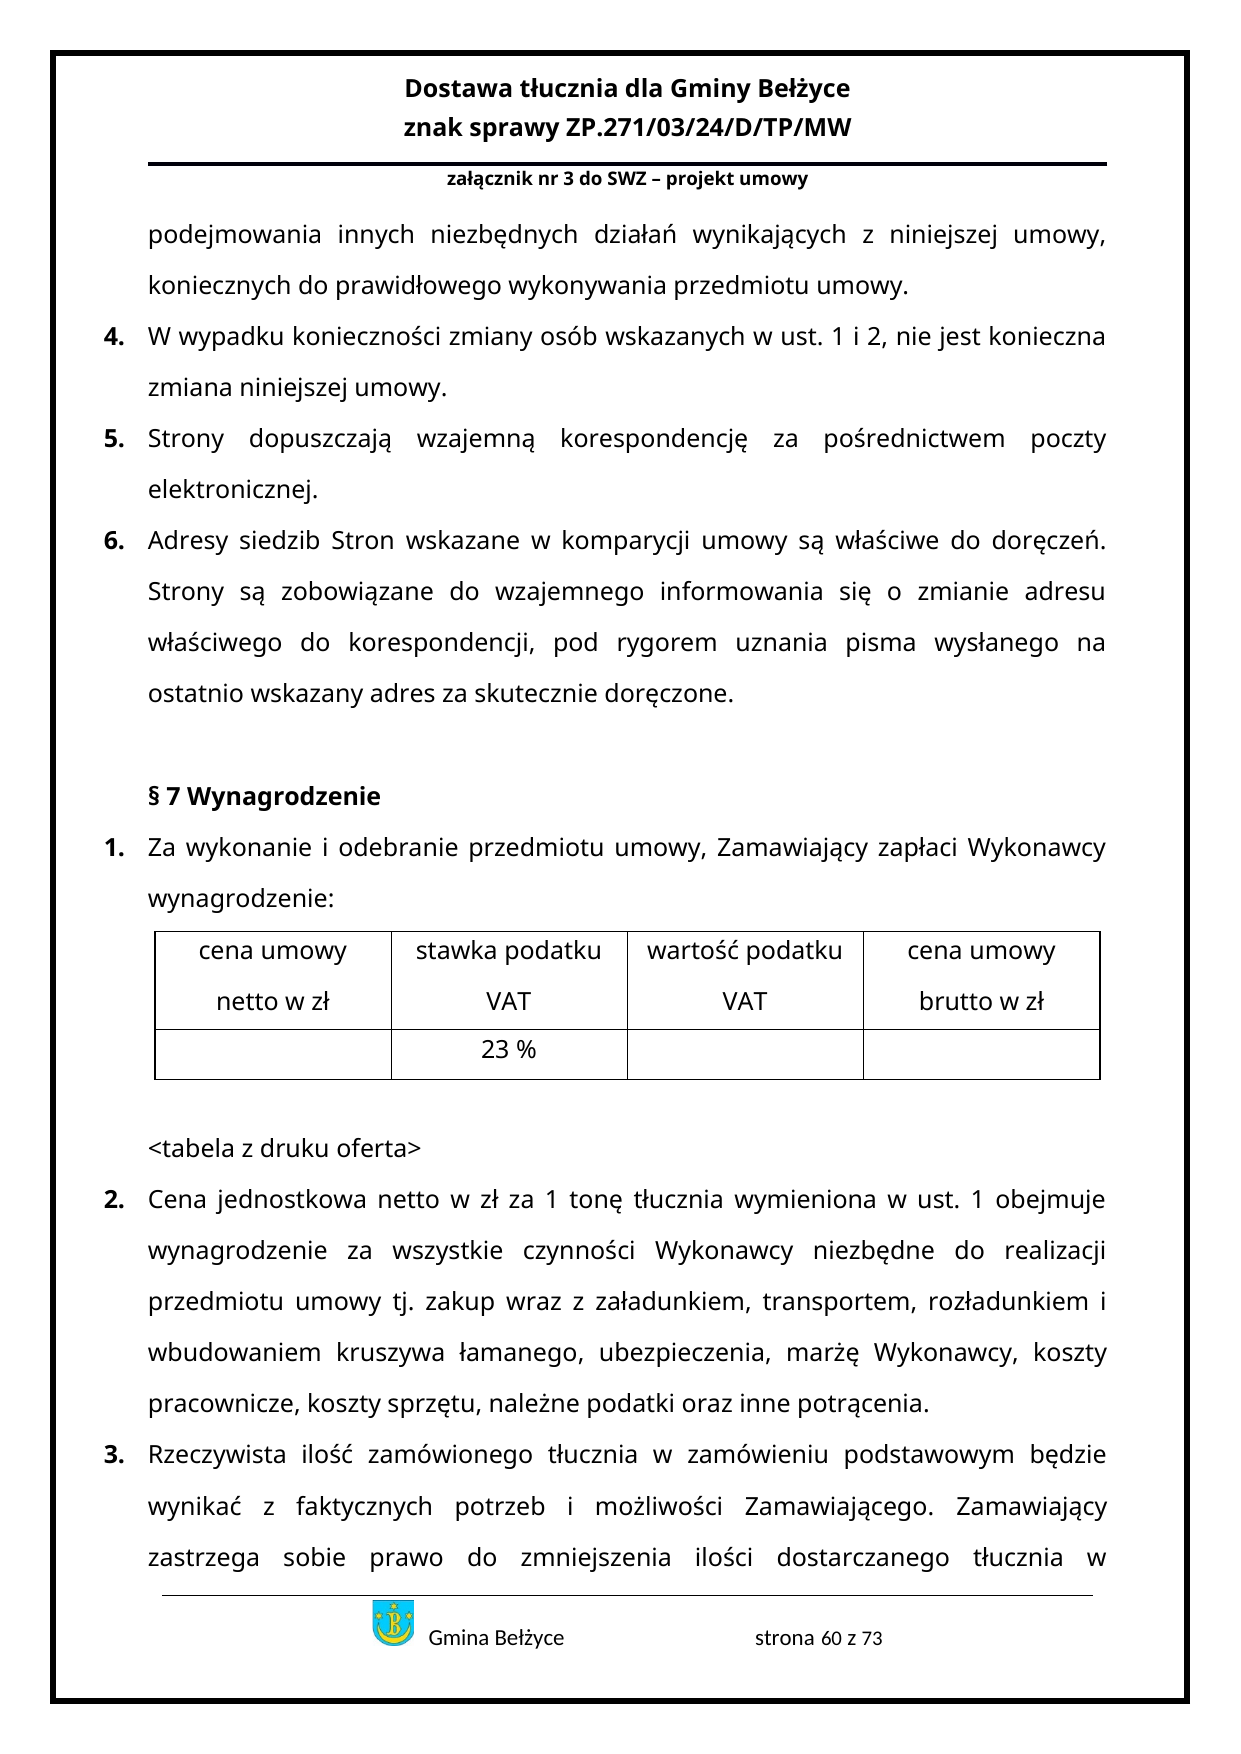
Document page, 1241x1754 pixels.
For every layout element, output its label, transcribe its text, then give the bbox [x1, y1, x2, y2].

table_cell 23 % [392, 1030, 627, 1079]
table_header cena umowy brutto w zł [864, 932, 1099, 1029]
text § 7 Wynagrodzenie [148, 778, 1107, 812]
list Cena jednostkowa netto w zł za 1 tonę tłucznia wymieniona w ust. 1 obejmuje wynagrodzenie za wszystkie czynności Wykonawcy niezbędne do realizacji przedmiotu umowy tj. zakup wraz z załadunkiem, transportem, rozładunkiem i wbudowaniem kruszywa łamanego, ubezpieczenia, marżę Wykonawcy, koszty pracownicze, koszty sprzętu, należne podatki oraz inne potrącenia. [103, 1182, 1107, 1420]
table_cell [156, 1030, 391, 1079]
list <tabela z druku oferta> [148, 1131, 1107, 1165]
list Adresy siedzib Stron wskazane w komparycji umowy są właściwe do doręczeń. Strony są zobowiązane do wzajemnego informowania się o zmianie adresu właściwego do korespondencji, pod rygorem uznania pisma wysłanego na ostatnio wskazany adres za skutecznie doręczone. [103, 523, 1107, 710]
list Strony dopuszczają wzajemną korespondencję za pośrednictwem poczty elektronicznej. [103, 421, 1107, 506]
table_header stawka podatku VAT [392, 932, 627, 1029]
picture [406, 1612, 414, 1620]
picture [372, 1602, 414, 1646]
table_cell [864, 1030, 1099, 1079]
list W wypadku konieczności zmiany osób wskazanych w ust. 1 i 2, nie jest konieczna zmiana niniejszej umowy. [103, 319, 1107, 404]
table_cell [628, 1030, 863, 1079]
list Za wykonanie i odebranie przedmiotu umowy, Zamawiający zapłaci Wykonawcy wynagrodzenie: [103, 829, 1107, 914]
table_header wartość podatku VAT [628, 932, 863, 1029]
table_header cena umowy netto w zł [156, 932, 391, 1029]
